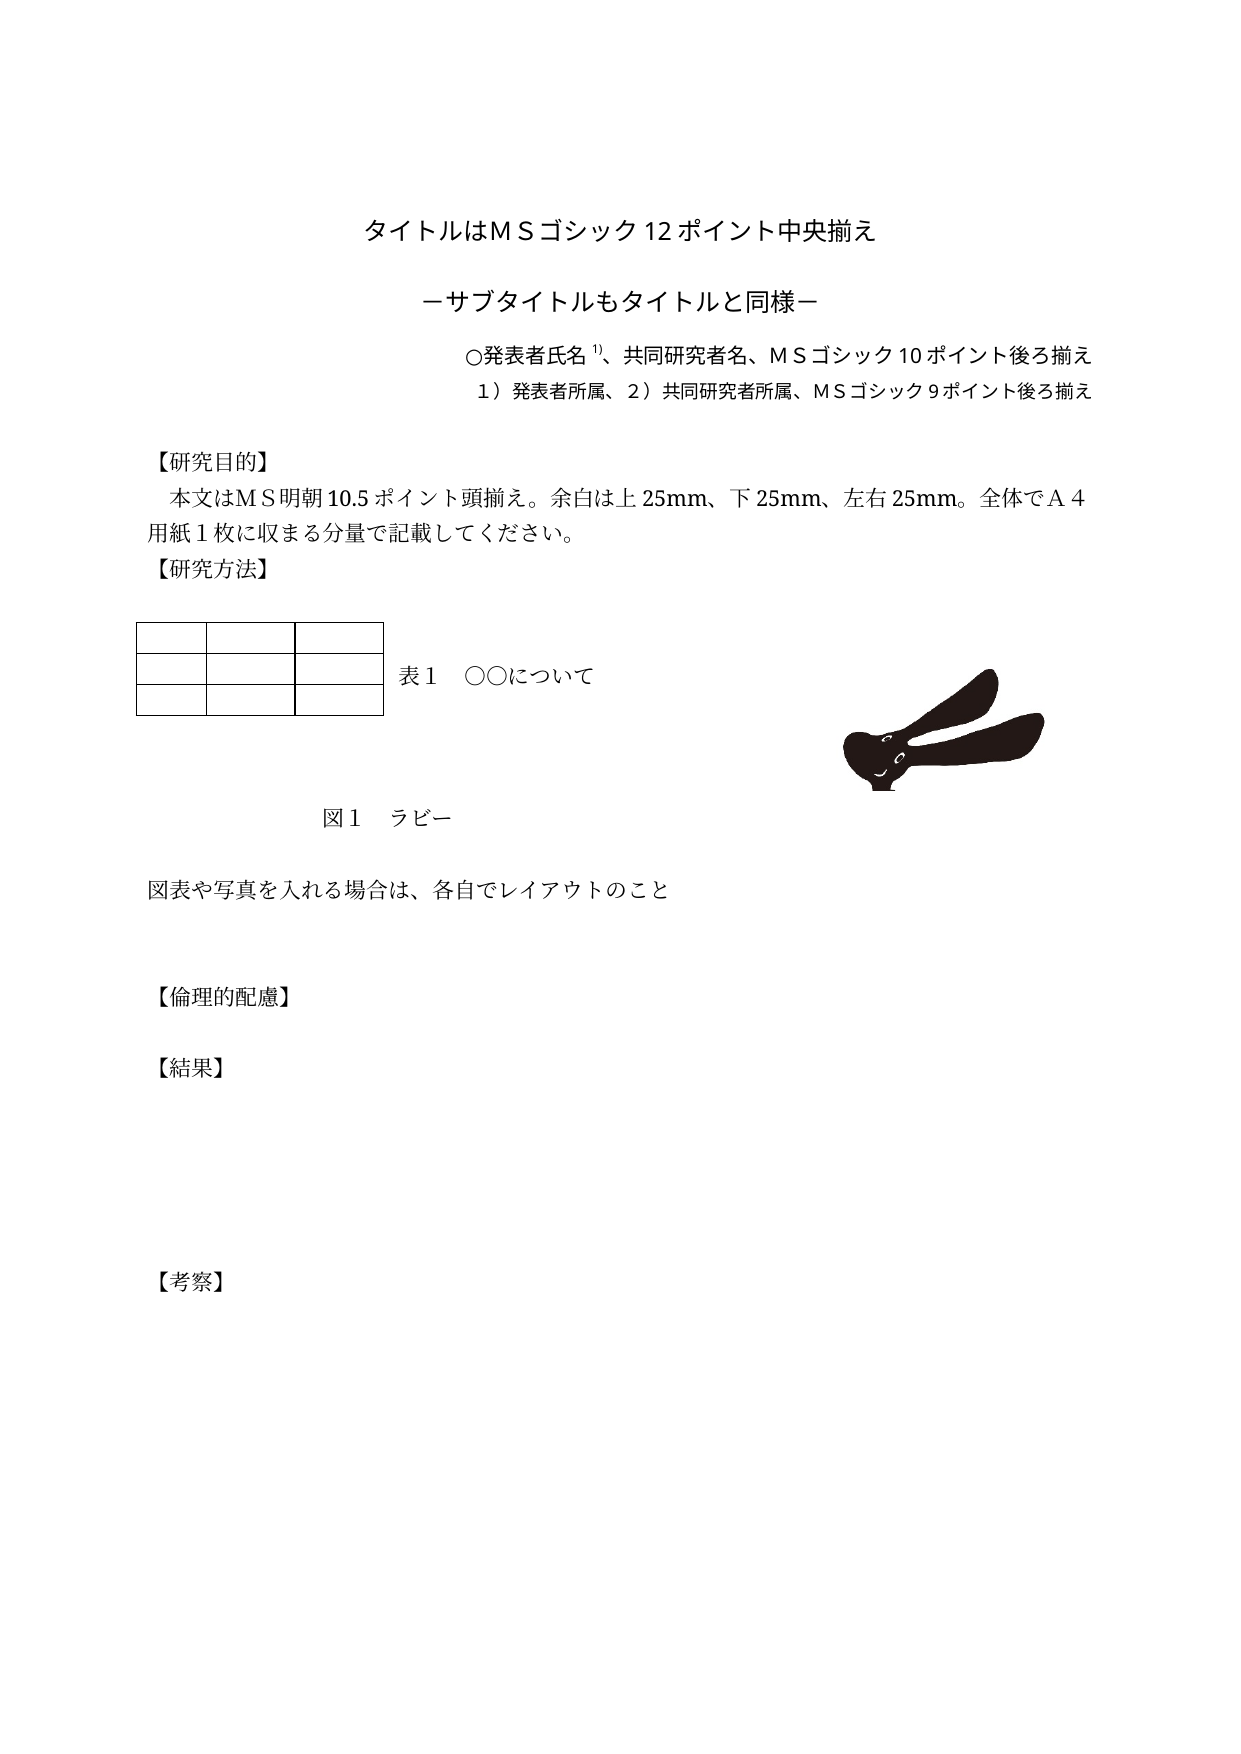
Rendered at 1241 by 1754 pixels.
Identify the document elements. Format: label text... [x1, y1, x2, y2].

text タイトルはＭＳゴシック12ポイント中央揃え [148, 194, 1092, 265]
text １）発表者所属、２）共同研究者所属、ＭＳゴシック9ポイント後ろ揃え [148, 372, 1092, 408]
text 本文はＭＳ明朝10.5ポイント頭揃え。余白は上25mm、下25mm、左右25mm。全体でＡ４用紙１枚に収まる分量で記載してください。 [148, 479, 1092, 550]
text ○発表者氏名1)、共同研究者名、ＭＳゴシック10ポイント後ろ揃え [148, 336, 1092, 372]
text 図表や写真を入れる場合は、各自でレイアウトのこと [148, 871, 1092, 906]
text 表１ ○○について [384, 657, 1092, 693]
table_cell [296, 654, 383, 684]
text 【倫理的配慮】 [148, 978, 1092, 1013]
text 【考察】 [148, 1263, 1092, 1298]
table_cell [207, 654, 294, 684]
table_cell [296, 685, 383, 714]
text 図１ ラビー [148, 799, 1092, 835]
table_cell [207, 685, 294, 714]
text 【研究目的】 [148, 443, 1092, 479]
text －サブタイトルもタイトルと同様－ [148, 265, 1092, 336]
text 【研究方法】 [148, 550, 1092, 586]
table_header [207, 623, 294, 653]
table_cell [137, 685, 206, 714]
table_cell [137, 654, 206, 684]
text 【結果】 [148, 1049, 1092, 1084]
table_header [296, 623, 383, 653]
table_header [137, 623, 206, 653]
picture [825, 664, 1055, 791]
